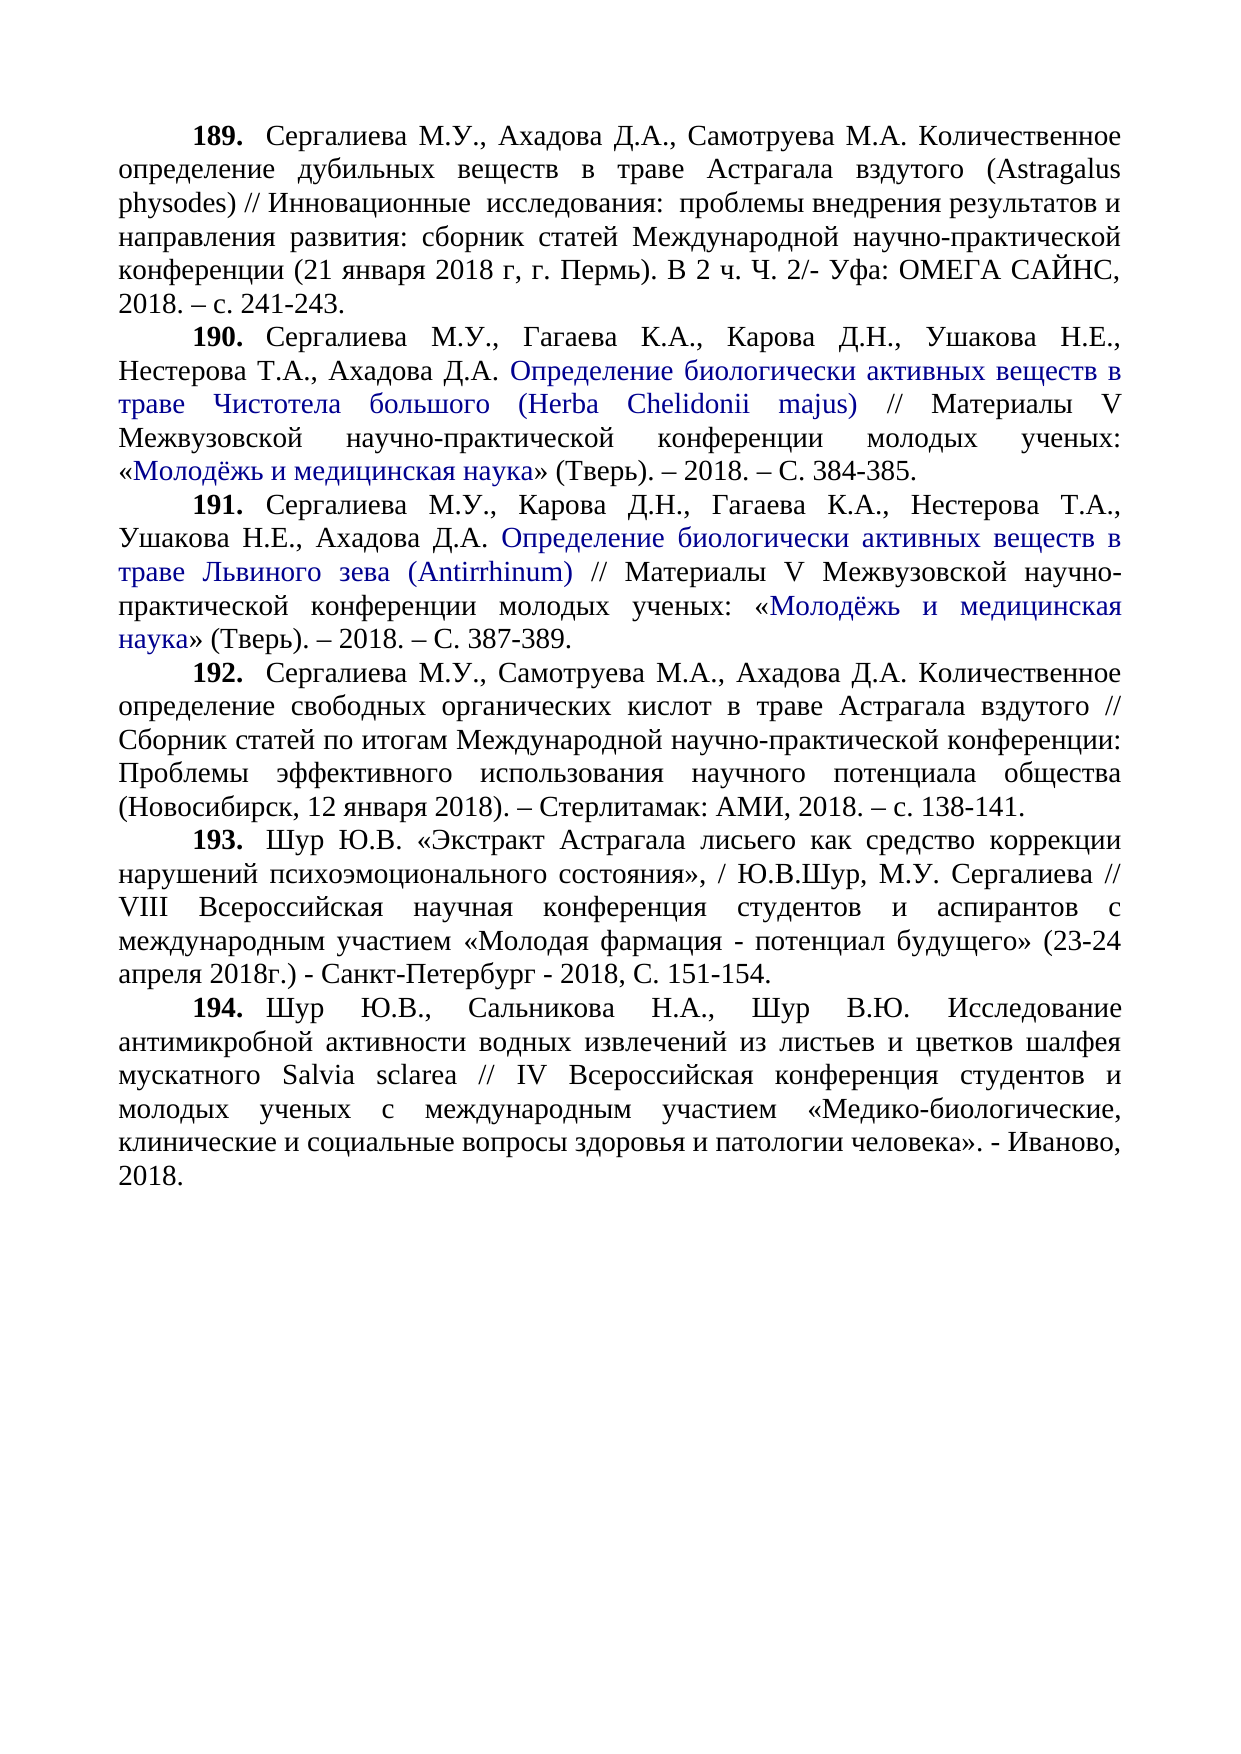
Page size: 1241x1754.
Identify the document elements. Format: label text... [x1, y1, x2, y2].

list Сергалиева М.У., Гагаева К.А., Карова Д.Н., Ушакова Н.Е., Нестерова Т.А., Ахадова Д.А. Определение биологически активных веществ в траве Чистотела большого (Herba Chelidonii majus) // Материалы V Межвузовской научно-практической конференции молодых ученых: «Молодёжь и медицинская наука» (Тверь). – 2018. – С. 384-385. [118, 319, 1122, 487]
list Сергалиева М.У., Ахадова Д.А., Самотруева М.А. Количественное определение дубильных веществ в траве Астрагала вздутого (Astragalus physodes) // Инновационные исследования: проблемы внедрения результатов и направления развития: сборник статей Международной научно-практической конференции (21 января 2018 г, г. Пермь). В 2 ч. Ч. 2/- Уфа: ОМЕГА САЙНС, 2018. – с. 241-243. [118, 118, 1122, 319]
list Шур Ю.В., Сальникова Н.А., Шур В.Ю. Исследование антимикробной активности водных извлечений из листьев и цветков шалфея мускатного Salvia sclarea // IV Всероссийская конференция студентов и молодых ученых с международным участием «Медико-биологические, клинические и социальные вопросы здоровья и патологии человека». - Иваново, 2018. [118, 990, 1122, 1191]
list Шур Ю.В. «Экстракт Астрагала лисьего как средство коррекции нарушений психоэмоционального состояния», / Ю.В.Шур, М.У. Сергалиева // VIII Всероссийская научная конференция студентов и аспирантов с международным участием «Молодая фармация - потенциал будущего» (23-24 апреля 2018г.) - Санкт-Петербург - 2018, С. 151-154. [118, 822, 1122, 990]
list Сергалиева М.У., Самотруева М.А., Ахадова Д.А. Количественное определение свободных органических кислот в траве Астрагала вздутого // Сборник статей по итогам Международной научно-практической конференции: Проблемы эффективного использования научного потенциала общества (Новосибирск, 12 января 2018). – Стерлитамак: АМИ, 2018. – с. 138-141. [118, 655, 1122, 822]
list Сергалиева М.У., Карова Д.Н., Гагаева К.А., Нестерова Т.А., Ушакова Н.Е., Ахадова Д.А. Определение биологически активных веществ в траве Львиного зева (Antirrhinum) // Материалы V Межвузовской научно-практической конференции молодых ученых: «Молодёжь и медицинская наука» (Тверь). – 2018. – С. 387-389. [118, 487, 1122, 655]
